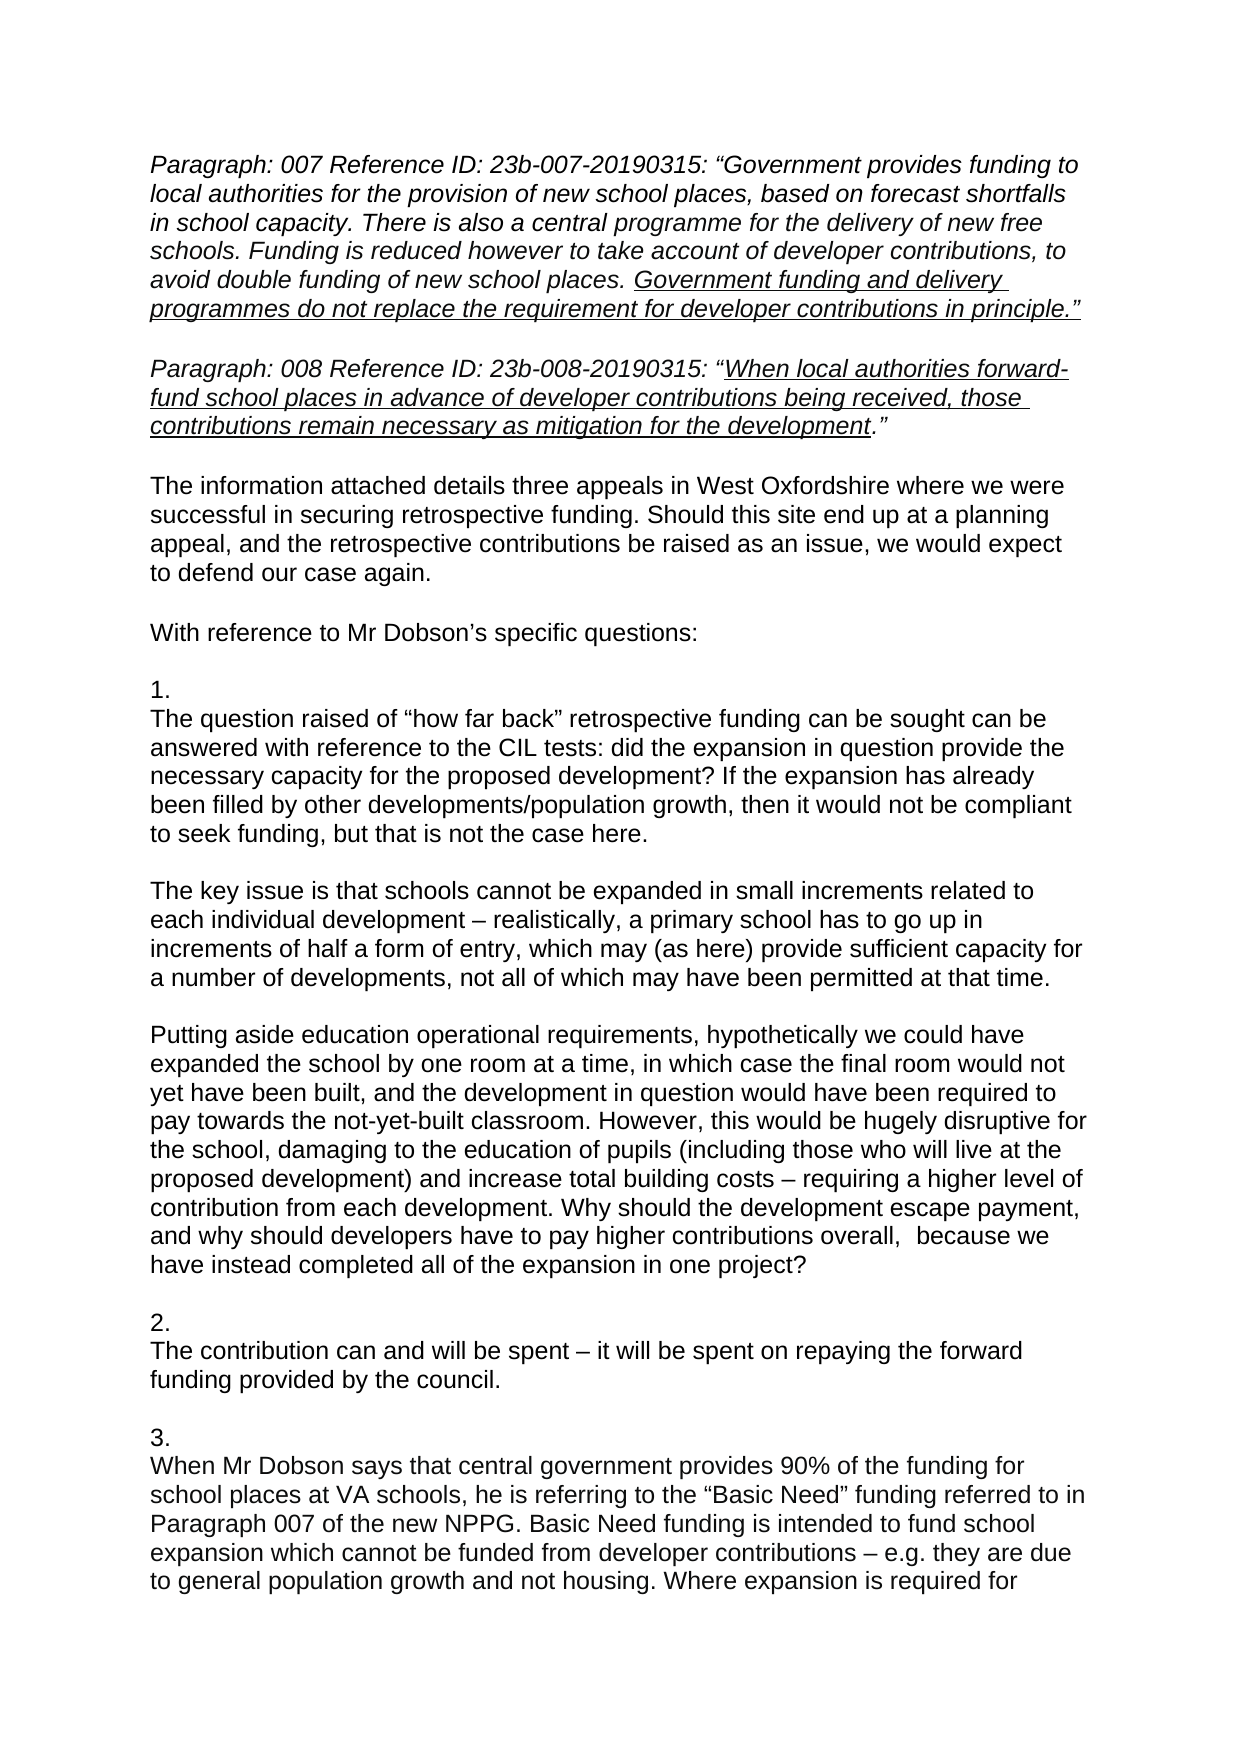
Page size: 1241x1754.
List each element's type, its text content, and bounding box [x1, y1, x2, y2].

text 3. [150, 1422, 1090, 1451]
text The contribution can and will be spent – it will be spent on repaying the forward funding provided by the council. [150, 1336, 1090, 1394]
text Paragraph: 008 Reference ID: 23b-008-20190315: “When local authorities forward-fund school places in advance of developer contributions being received, those contributions remain necessary as mitigation for the development.” [150, 354, 1090, 440]
text 1. [150, 675, 1090, 704]
text The question raised of “how far back” retrospective funding can be sought can be answered with reference to the CIL tests: did the expansion in question provide the necessary capacity for the proposed development? If the expansion has already been filled by other developments/population growth, then it would not be compliant to seek funding, but that is not the case here. [150, 704, 1090, 847]
text The information attached details three appeals in West Oxfordshire where we were successful in securing retrospective funding. Should this site end up at a planning appeal, and the retrospective contributions be raised as an issue, we would expect to defend our case again. [150, 471, 1090, 586]
text With reference to Mr Dobson’s specific questions: [150, 617, 1090, 646]
text Paragraph: 007 Reference ID: 23b-007-20190315: “Government provides funding to local authorities for the provision of new school places, based on forecast shortfalls in school capacity. There is also a central programme for the delivery of new free schools. Funding is reduced however to take account of developer contributions, to avoid double funding of new school places. Government funding and delivery programmes do not replace the requirement for developer contributions in principle.” [150, 150, 1090, 322]
text The key issue is that schools cannot be expanded in small increments related to each individual development – realistically, a primary school has to go up in increments of half a form of entry, which may (as here) provide sufficient capacity for a number of developments, not all of which may have been permitted at that time. [150, 876, 1090, 991]
text Putting aside education operational requirements, hypothetically we could have expanded the school by one room at a time, in which case the final room would not yet have been built, and the development in question would have been required to pay towards the not-yet-built classroom. However, this would be hugely disruptive for the school, damaging to the education of pupils (including those who will live at the proposed development) and increase total building costs – requiring a higher level of contribution from each development. Why should the development escape payment, and why should developers have to pay higher contributions overall, because we have instead completed all of the expansion in one project? [150, 1020, 1090, 1279]
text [150, 1451, 1090, 1595]
text 2. [150, 1307, 1090, 1336]
